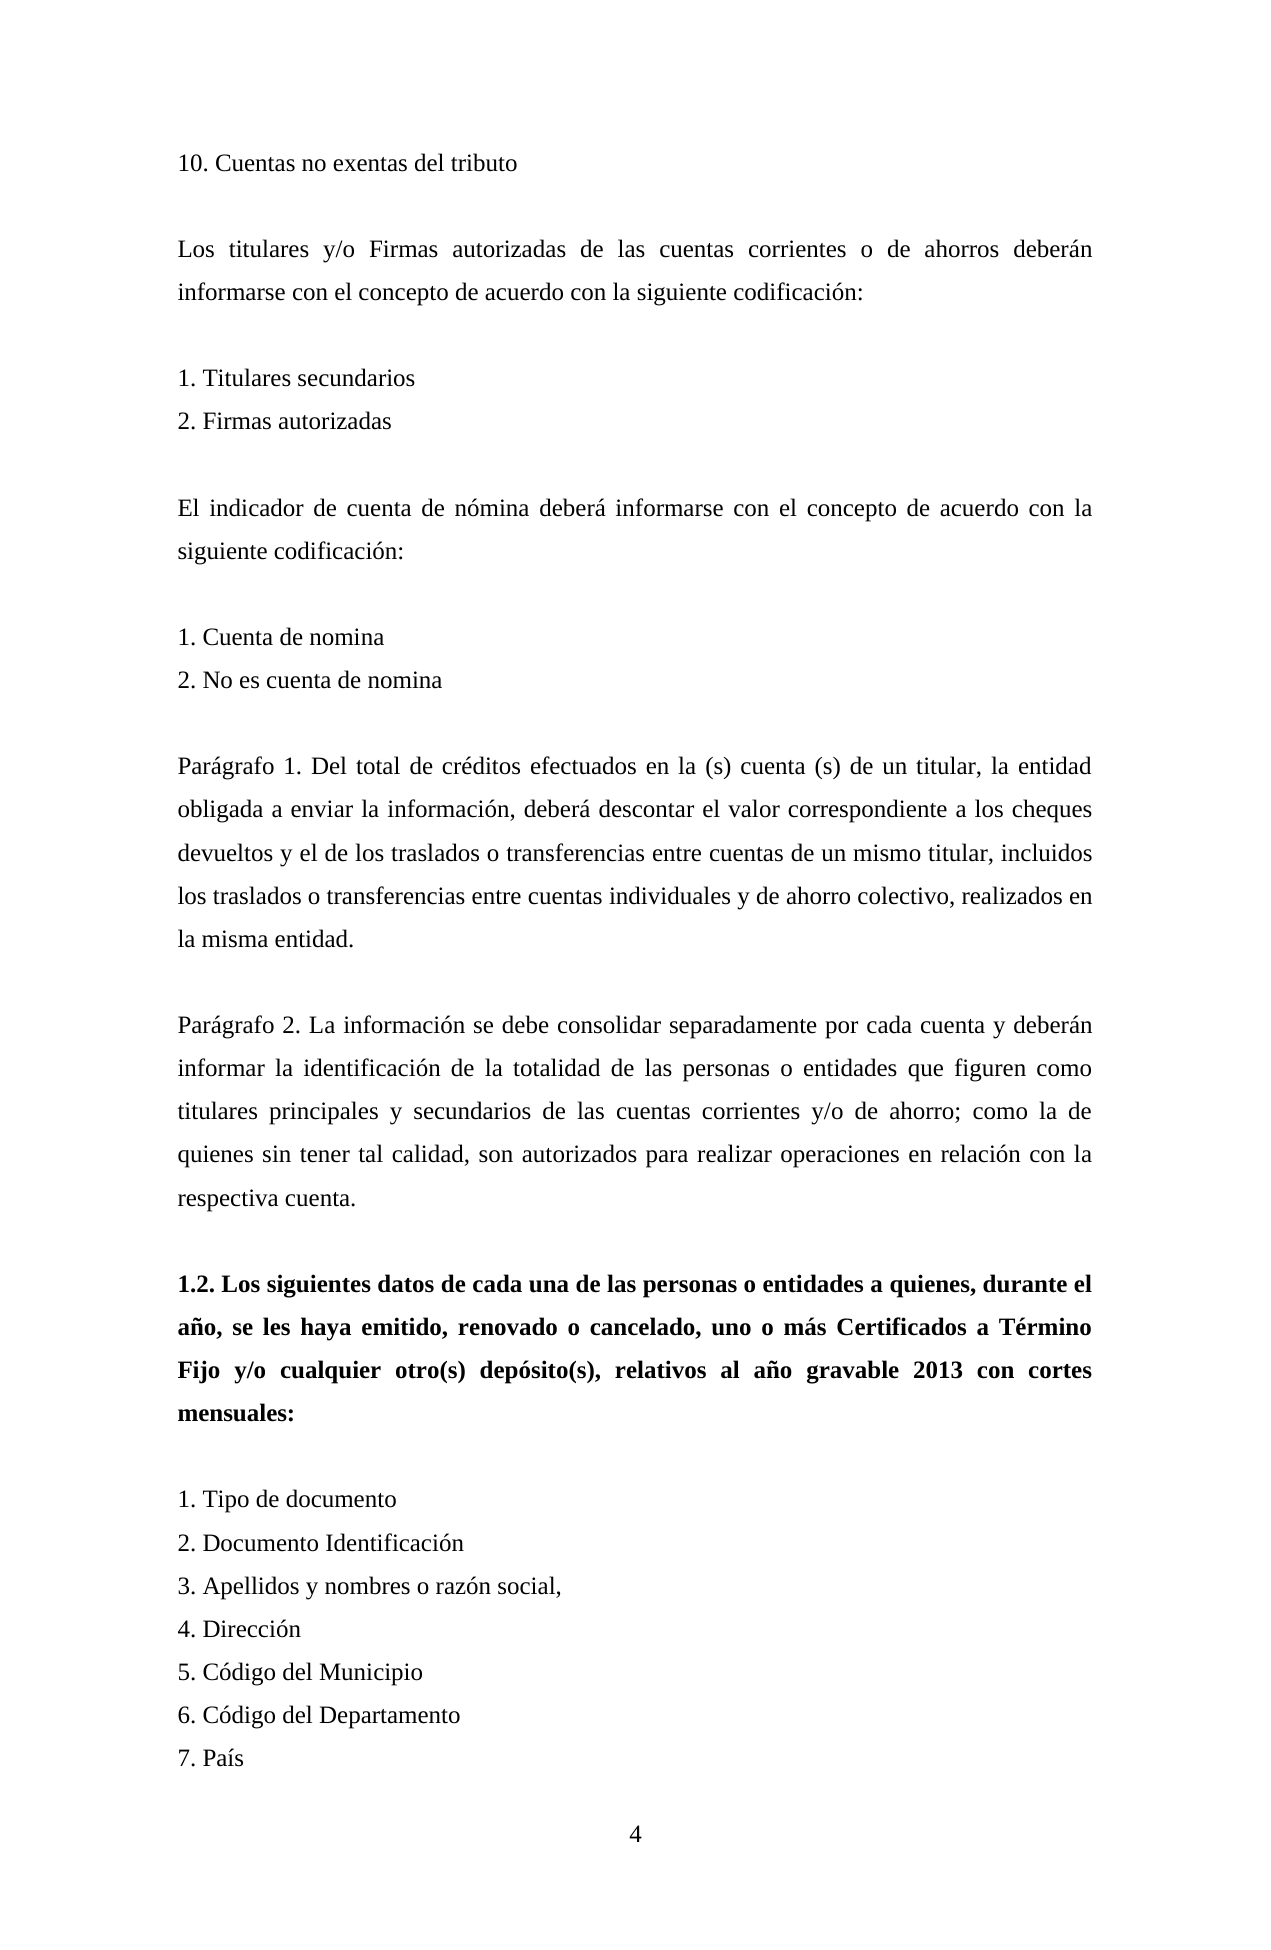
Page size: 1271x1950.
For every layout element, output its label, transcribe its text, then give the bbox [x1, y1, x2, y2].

text 2. Firmas autorizadas [177, 406, 1094, 435]
text 10. Cuentas no exentas del tributo [177, 148, 1094, 176]
text 1. Cuenta de nomina [177, 622, 1094, 651]
text 6. Código del Departamento [177, 1700, 1094, 1729]
text 1. Titulares secundarios [177, 363, 1094, 392]
text 2. Documento Identificación [177, 1528, 1094, 1556]
text 7. País [177, 1743, 1094, 1772]
text El indicador de cuenta de nómina deberá informarse con el concepto de acuerdo con la siguiente codificación: [177, 493, 1094, 564]
text 1.2. Los siguientes datos de cada una de las personas o entidades a quienes, durante el año, se les haya emitido, renovado o cancelado, uno o más Certificados a Término Fijo y/o cualquier otro(s) depósito(s), relativos al año gravable 2013 con cortes mensuales: [177, 1269, 1094, 1427]
text 3. Apellidos y nombres o razón social, [177, 1571, 1094, 1599]
text 4. Dirección [177, 1614, 1094, 1643]
text Los titulares y/o Firmas autorizadas de las cuentas corrientes o de ahorros deberán informarse con el concepto de acuerdo con la siguiente codificación: [177, 234, 1094, 306]
text 5. Código del Municipio [177, 1657, 1094, 1686]
text 2. No es cuenta de nomina [177, 665, 1094, 694]
text 1. Tipo de documento [177, 1484, 1094, 1513]
text Parágrafo 2. La información se debe consolidar separadamente por cada cuenta y deberán informar la identificación de la totalidad de las personas o entidades que figuren como titulares principales y secundarios de las cuentas corrientes y/o de ahorro; como la de quienes sin tener tal calidad, son autorizados para realizar operaciones en relación con la respectiva cuenta. [177, 1010, 1094, 1211]
text Parágrafo 1. Del total de créditos efectuados en la (s) cuenta (s) de un titular, la entidad obligada a enviar la información, deberá descontar el valor correspondiente a los cheques devueltos y el de los traslados o transferencias entre cuentas de un mismo titular, incluidos los traslados o transferencias entre cuentas individuales y de ahorro colectivo, realizados en la misma entidad. [177, 751, 1094, 953]
